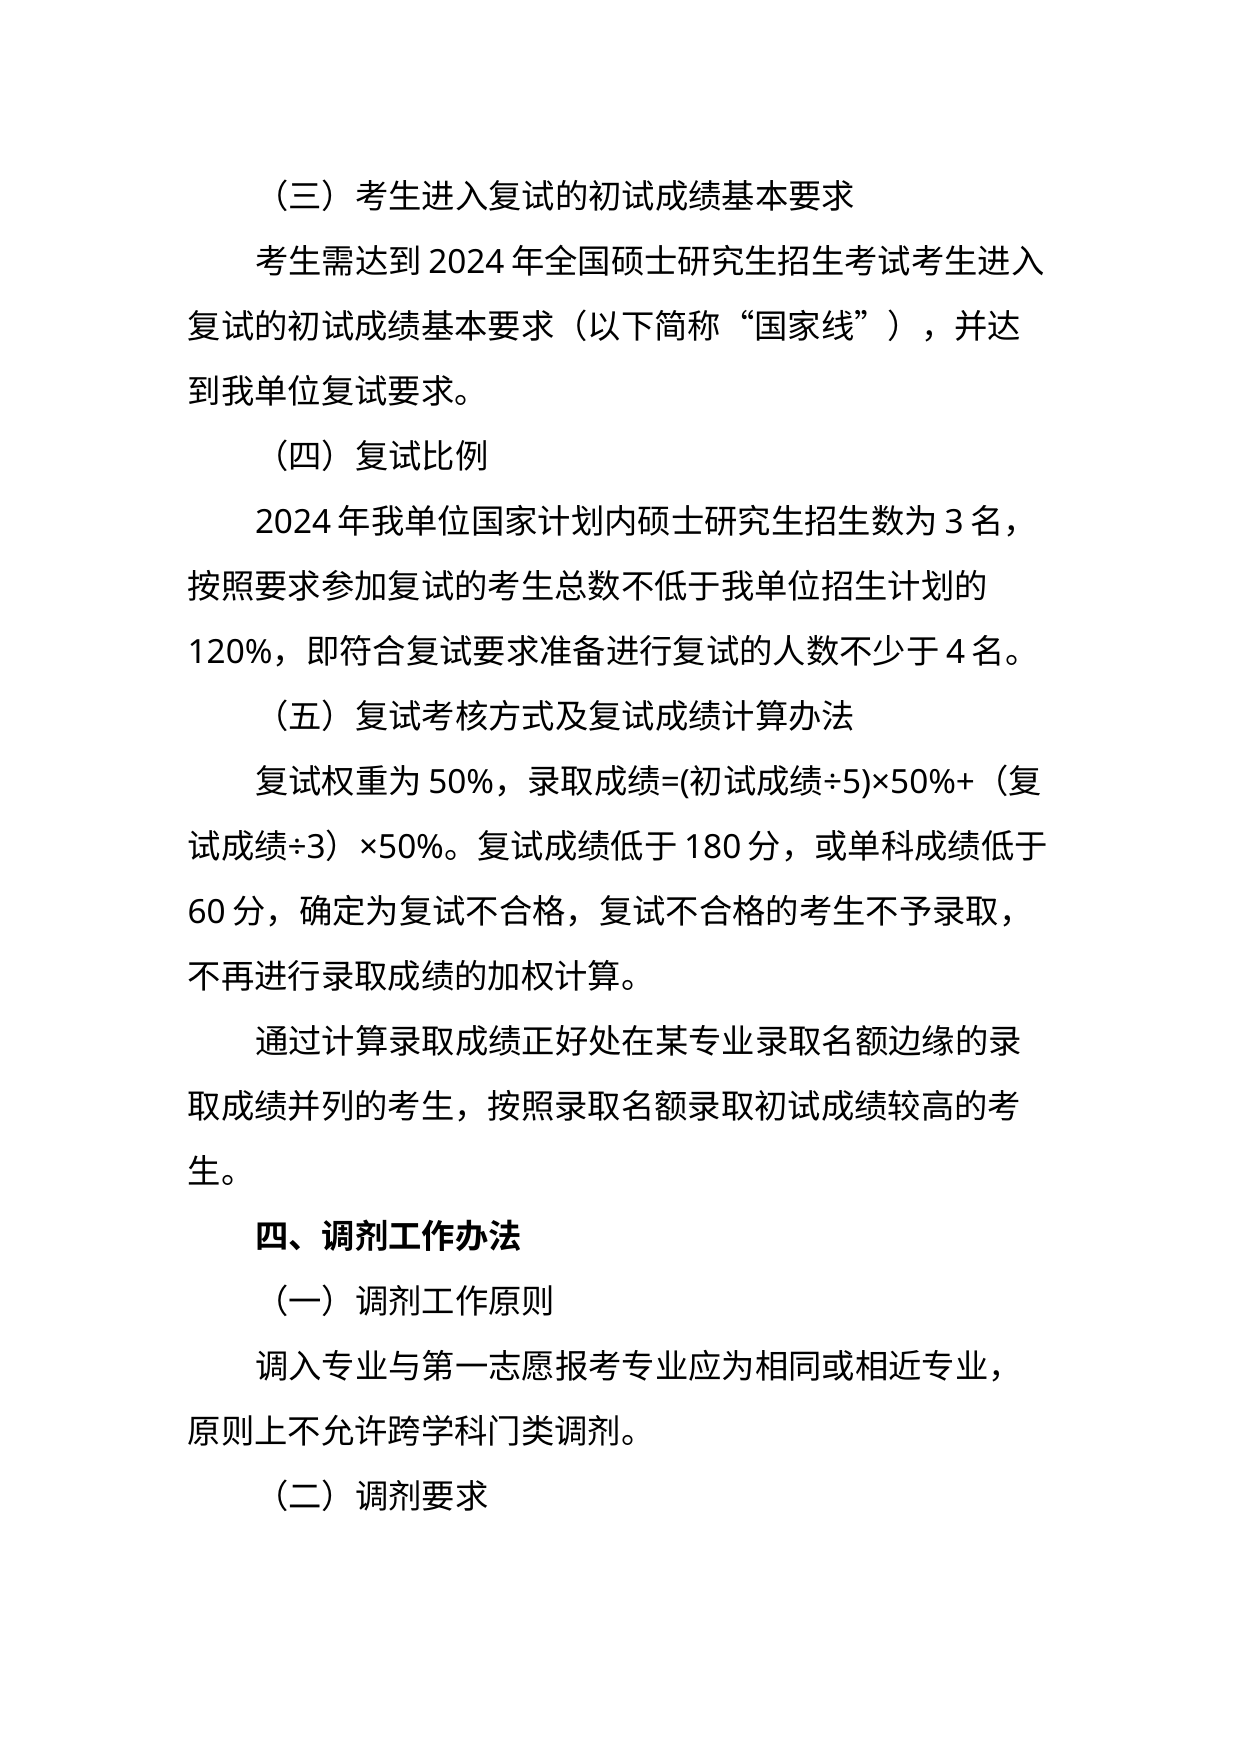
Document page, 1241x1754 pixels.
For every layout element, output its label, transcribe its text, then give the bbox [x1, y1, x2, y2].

text （四）复试比例 [187, 422, 1053, 487]
text （二）调剂要求 [187, 1462, 1053, 1527]
text 通过计算录取成绩正好处在某专业录取名额边缘的录取成绩并列的考生，按照录取名额录取初试成绩较高的考生。 [187, 1007, 1053, 1202]
text 调入专业与第一志愿报考专业应为相同或相近专业，原则上不允许跨学科门类调剂。 [187, 1332, 1053, 1462]
text （一）调剂工作原则 [187, 1267, 1053, 1332]
text 2024年我单位国家计划内硕士研究生招生数为3名，按照要求参加复试的考生总数不低于我单位招生计划的120%，即符合复试要求准备进行复试的人数不少于4名。 [187, 487, 1053, 682]
text （五）复试考核方式及复试成绩计算办法 [187, 682, 1053, 747]
text 考生需达到2024年全国硕士研究生招生考试考生进入复试的初试成绩基本要求（以下简称“国家线”），并达到我单位复试要求。 [187, 227, 1053, 422]
text （三）考生进入复试的初试成绩基本要求 [187, 162, 1053, 227]
text 复试权重为50%，录取成绩=(初试成绩÷5)×50%+（复试成绩÷3）×50%。复试成绩低于180分，或单科成绩低于60分，确定为复试不合格，复试不合格的考生不予录取，不再进行录取成绩的加权计算。 [187, 747, 1053, 1007]
text 四、调剂工作办法 [187, 1202, 1053, 1267]
